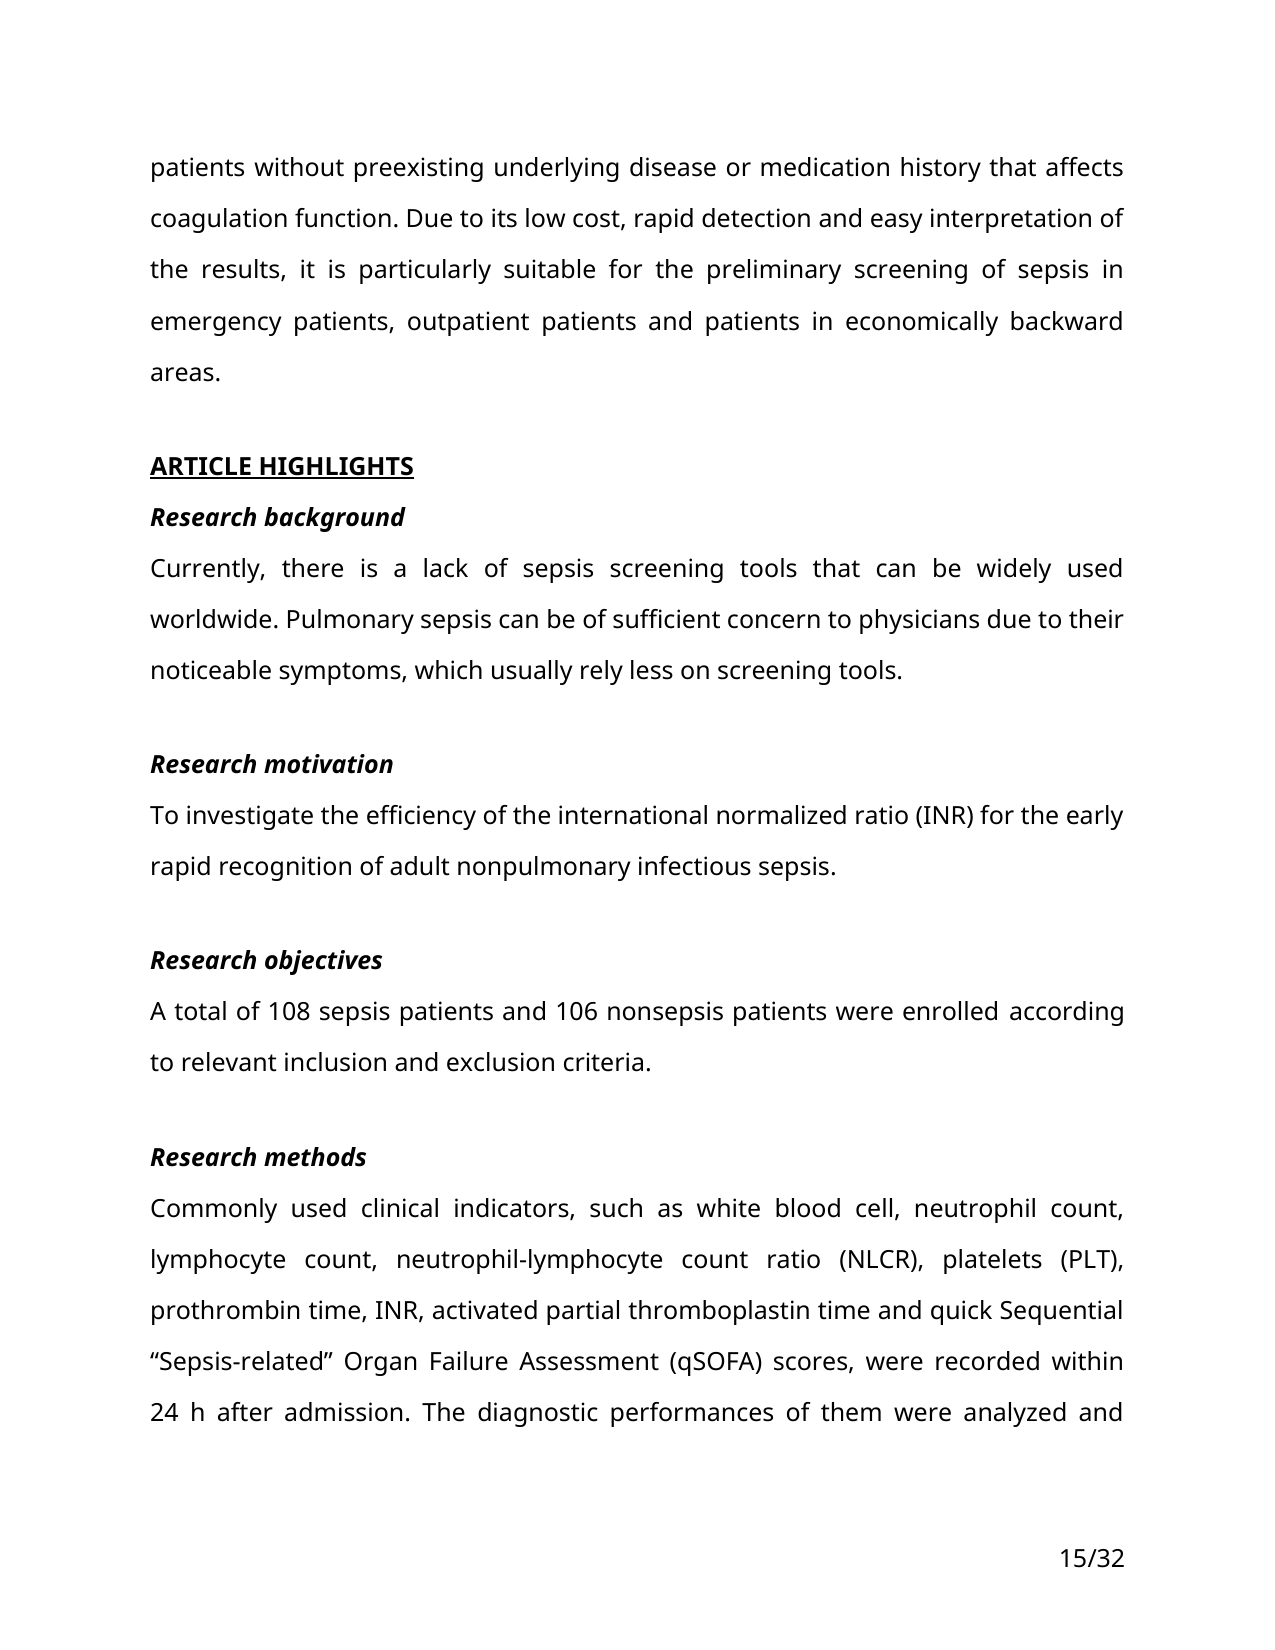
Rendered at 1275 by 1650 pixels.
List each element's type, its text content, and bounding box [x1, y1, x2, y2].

text Research objectives [150, 943, 1125, 977]
text Currently, there is a lack of sepsis screening tools that can be widely used worldwide. Pulmonary sepsis can be of sufficient concern to physicians due to their noticeable symptoms, which usually rely less on screening tools. [150, 550, 1125, 687]
text Research motivation [150, 747, 1125, 781]
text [150, 1190, 1125, 1428]
text ARTICLE HIGHLIGHTS [150, 448, 1125, 482]
text To investigate the efficiency of the international normalized ratio (INR) for the early rapid recognition of adult nonpulmonary infectious sepsis. [150, 798, 1125, 883]
text Research background [150, 499, 1125, 533]
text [150, 150, 1125, 388]
text Research methods [150, 1139, 1125, 1173]
text A total of 108 sepsis patients and 106 nonsepsis patients were enrolled according to relevant inclusion and exclusion criteria. [150, 994, 1125, 1079]
